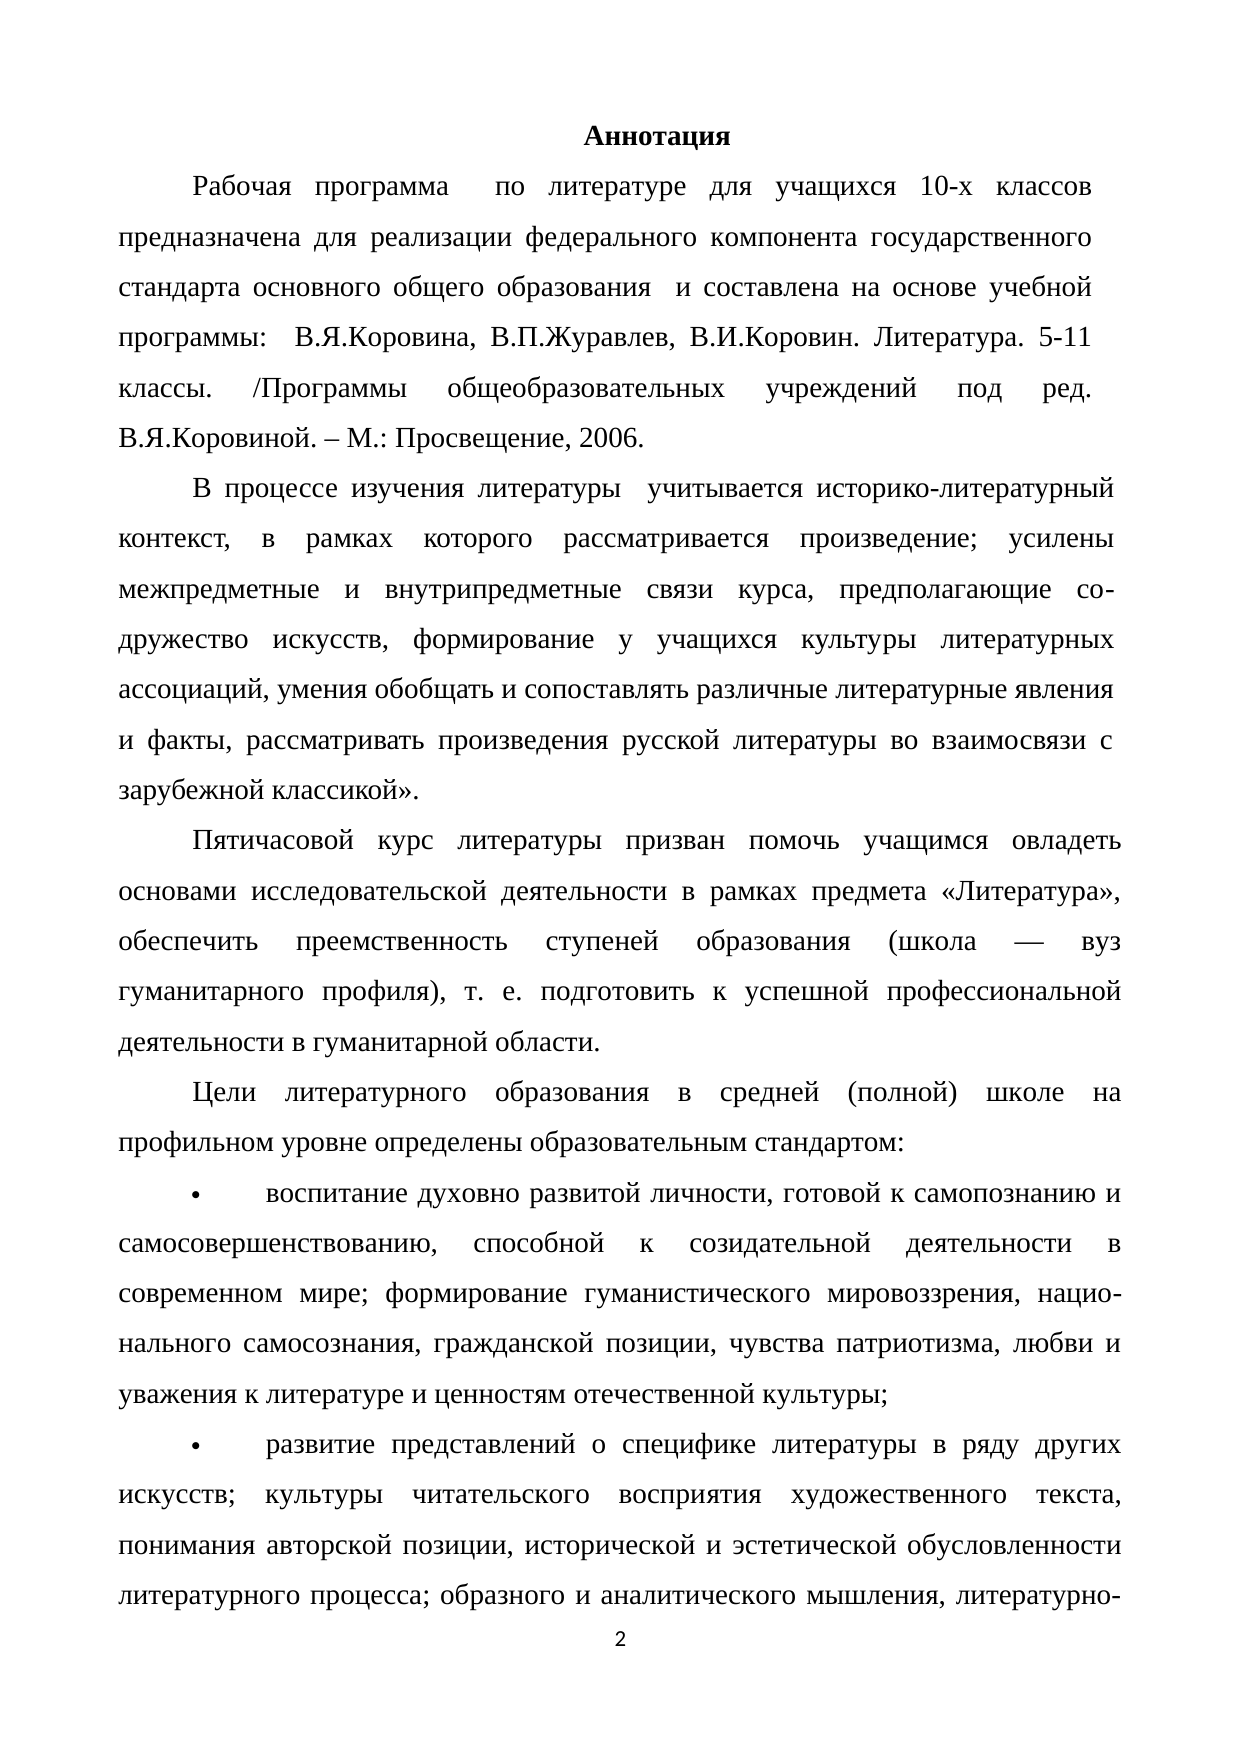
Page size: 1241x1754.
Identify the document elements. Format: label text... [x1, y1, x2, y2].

text Рабочая программа по литературе для учащихся 10-х классов предназначена для реализации федерального компонента государственного стандарта основного общего образования и составлена на основе учебной программы: В.Я.Коровина, В.П.Журавлев, В.И.Коровин. Литература. 5-11 классы. /Программы общеобразовательных учреждений под ред. В.Я.Коровиной. – М.: Просвещение, 2006. [118, 168, 1093, 453]
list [118, 1426, 1122, 1611]
text Пятичасовой курс литературы призван помочь учащимся овладеть основами исследовательской деятельности в рамках предмета «Литература», обеспечить преемственность ступеней образования (школа — вуз гуманитарного профиля), т. е. подготовить к успешной профессиональной деятельности в гуманитарной области. [118, 822, 1122, 1057]
text Аннотация [192, 118, 1122, 152]
list воспитание духовно развитой личности, готовой к самопознанию и самосовершенствованию, способной к созидательной деятельности в современном мире; формирование гуманистического мировоззрения, национального самосознания, гражданской позиции, чувства патриотизма, любви и уважения к литературе и ценностям отечественной культуры; [118, 1175, 1122, 1409]
subtitle В процессе изучения литературы учитывается историко-литературный контекст, в рамках которого рассматривается произведение; усилены межпредметные и внутрипредметные связи курса, предполагающие содружество искусств, формирование у учащихся культуры литературных ассоциаций, умения обобщать и сопоставлять различные литературные явления и факты, рассматривать произведения русской литературы во взаимосвязи с зарубежной классикой». [118, 470, 1114, 806]
text Цели литературного образования в средней (полной) школе на профильном уровне определены образовательным стандартом: [118, 1074, 1122, 1158]
